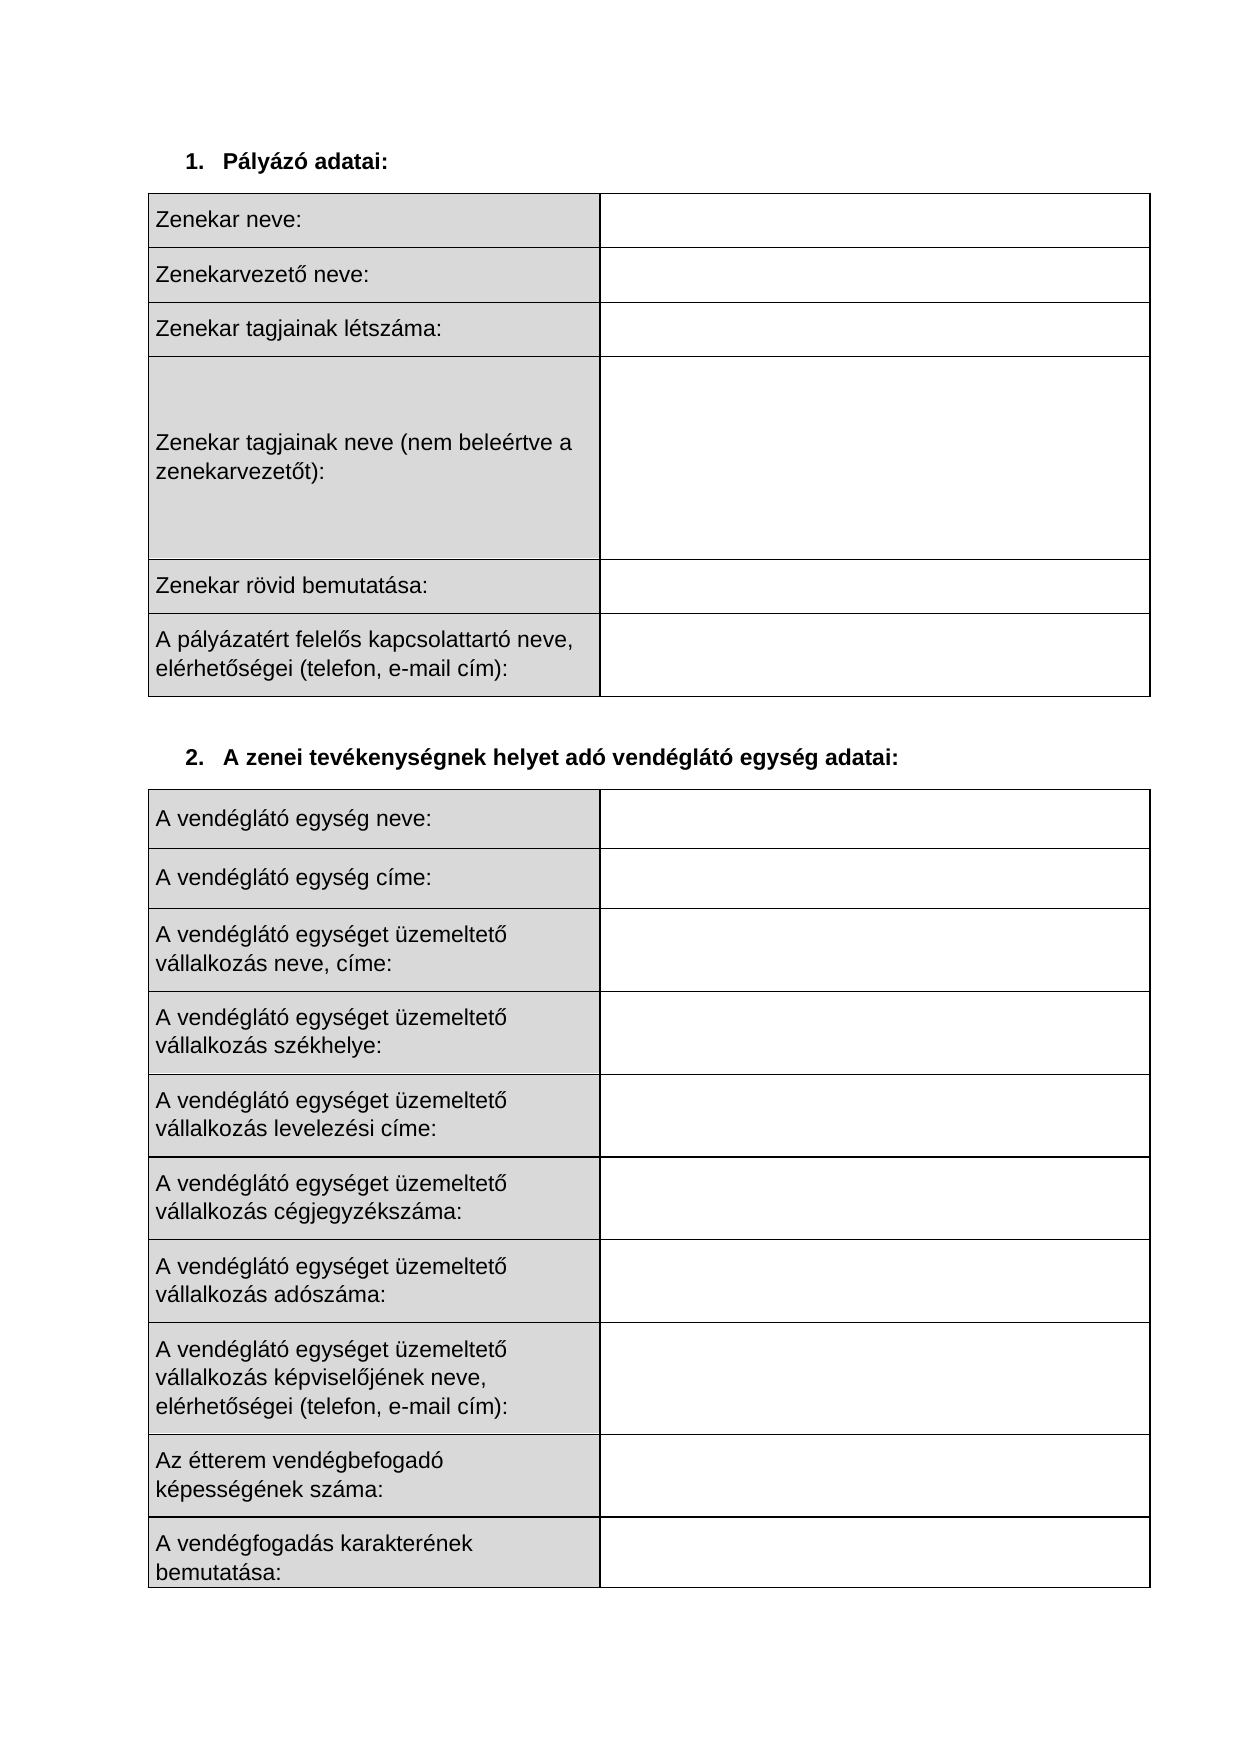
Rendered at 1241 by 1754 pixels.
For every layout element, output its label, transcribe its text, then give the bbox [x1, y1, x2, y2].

list A zenei tevékenységnek helyet adó vendéglátó egység adatai: [185, 744, 1093, 770]
table_cell A vendéglátó egységet üzemeltető vállalkozás képviselőjének neve, elérhetőségei (telefon, e-mail cím): [149, 1323, 599, 1433]
table_cell [601, 560, 1149, 613]
table_cell [601, 1518, 1149, 1587]
table_cell Zenekarvezető neve: [149, 248, 599, 302]
table_cell A vendéglátó egységet üzemeltető vállalkozás székhelye: [149, 992, 599, 1073]
table_cell Az étterem vendégbefogadó képességének száma: [149, 1435, 599, 1516]
list Pályázó adatai: [185, 148, 1093, 174]
table_header A vendéglátó egység neve: [149, 790, 599, 848]
table_cell Zenekar rövid bemutatása: [149, 560, 599, 613]
table_header [601, 790, 1149, 848]
table_cell [601, 614, 1149, 696]
table_cell [601, 909, 1149, 991]
table_cell [601, 248, 1149, 302]
table_cell A vendéglátó egységet üzemeltető vállalkozás cégjegyzékszáma: [149, 1158, 599, 1239]
table_header Zenekar neve: [149, 194, 599, 247]
table_cell [601, 992, 1149, 1073]
table_cell A vendéglátó egység címe: [149, 849, 599, 908]
table_cell [601, 303, 1149, 356]
table_cell [601, 357, 1149, 558]
table_cell Zenekar tagjainak létszáma: [149, 303, 599, 356]
table_cell [601, 1240, 1149, 1322]
table_header [601, 194, 1149, 247]
table_cell A vendéglátó egységet üzemeltető vállalkozás adószáma: [149, 1240, 599, 1322]
table_cell [601, 1158, 1149, 1239]
table_cell A pályázatért felelős kapcsolattartó neve, elérhetőségei (telefon, e-mail cím): [149, 614, 599, 696]
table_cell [149, 1518, 599, 1587]
table_cell A vendéglátó egységet üzemeltető vállalkozás levelezési címe: [149, 1075, 599, 1156]
table_cell [601, 849, 1149, 908]
table_cell Zenekar tagjainak neve (nem beleértve a zenekarvezetőt): [149, 357, 599, 558]
table_cell [601, 1075, 1149, 1156]
table_cell A vendéglátó egységet üzemeltető vállalkozás neve, címe: [149, 909, 599, 991]
table_cell [601, 1435, 1149, 1516]
table_cell [601, 1323, 1149, 1433]
